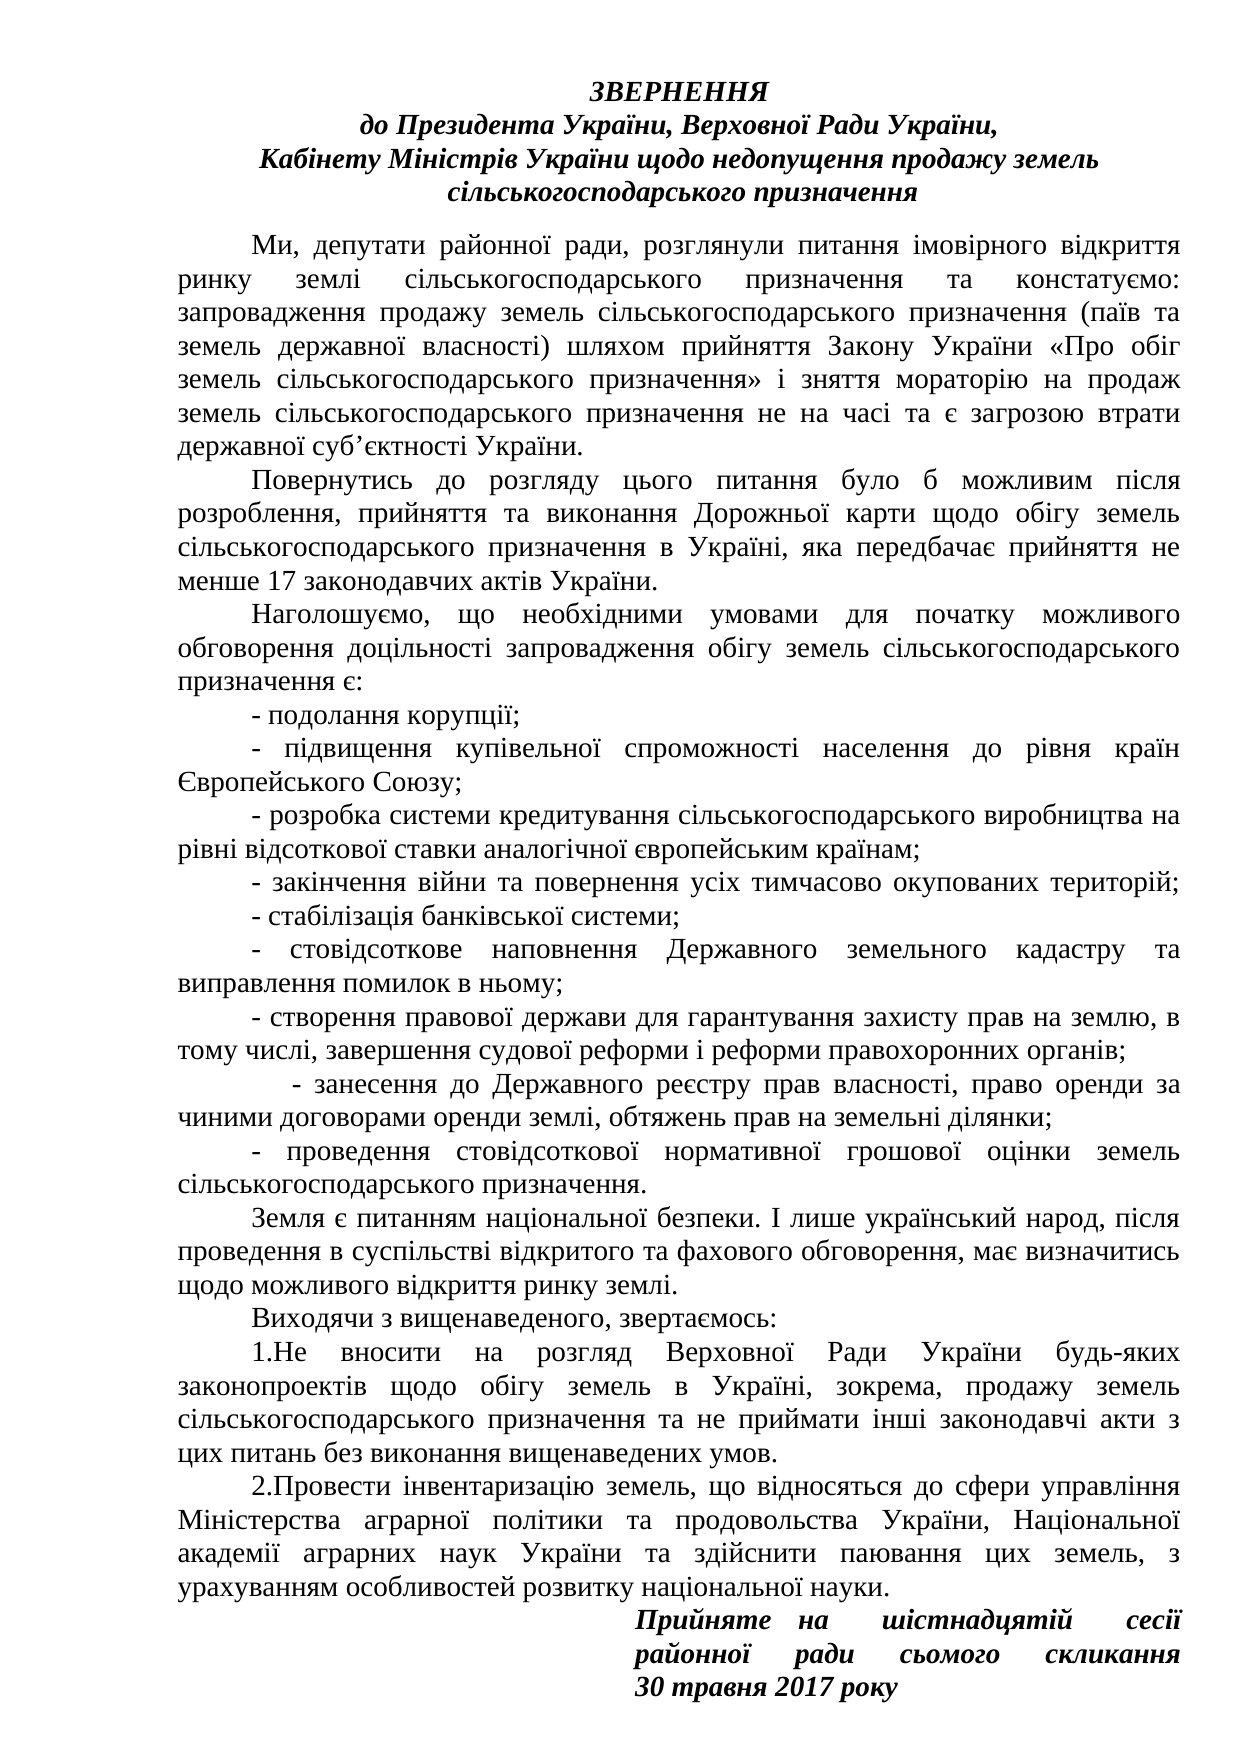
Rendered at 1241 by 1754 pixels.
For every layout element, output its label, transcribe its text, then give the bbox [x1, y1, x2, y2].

text Ми, депутати районної ради, розглянули питання імовірного відкриття ринку землі сільськогосподарського призначення та констатуємо: запровадження продажу земель сільськогосподарського призначення (паїв та земель державної власності) шляхом прийняття Закону України «Про обіг земель сільськогосподарського призначення» і зняття мораторію на продаж земель сільськогосподарського призначення не на часі та є загрозою втрати державної cуб’єктності України. [177, 227, 1181, 462]
text Земля є питанням національної безпеки. І лише український народ, після проведення в суспільстві відкритого та фахового обговорення, має визначитись щодо можливого відкриття ринку землі. [177, 1200, 1181, 1301]
text - стовідсоткове наповнення Державного земельного кадастру та виправлення помилок в ньому; [177, 932, 1181, 999]
text - занесення до Державного реєстру прав власності, право оренди за чиними договорами оренди землі, обтяжень прав на земельні ділянки; [177, 1066, 1181, 1133]
text - проведення стовідсоткової нормативної грошової оцінки земель сільськогосподарського призначення. [177, 1133, 1181, 1200]
text Кабінету Міністрів України щодо недопущення продажу земель [177, 141, 1181, 174]
text - розробка системи кредитування сільськогосподарського виробництва на рівні відсоткової ставки аналогічної європейським країнам; [177, 797, 1181, 864]
text до Президента України, Верховної Ради України, [177, 107, 1181, 141]
text 1.Не вносити на розгляд Верховної Ради України будь-яких законопроектів щодо обігу земель в Україні, зокрема, продажу земель сільськогосподарського призначення та не приймати інші законодавчі акти з цих питань без виконання вищенаведених умов. [177, 1334, 1181, 1468]
text - створення правової держави для гарантування захисту прав на землю, в тому числі, завершення судової реформи і реформи правохоронних органів; [177, 999, 1181, 1066]
text Виходячи з вищенаведеного, звертаємось: [177, 1301, 1181, 1334]
text Повернутись до розгляду цього питання було б можливим після розроблення, прийняття та виконання Дорожньої карти щодо обігу земель сільськогосподарського призначення в Україні, яка передбачає прийняття не менше 17 законодавчих актів України. [177, 462, 1181, 596]
text - подолання корупції; [177, 697, 1181, 730]
text сільськогосподарського призначення [177, 174, 1181, 208]
text ЗВЕРНЕННЯ [177, 74, 1181, 107]
text - закінчення війни та повернення усіх тимчасово окупованих територій; - стабілізація банківської системи; [251, 864, 1181, 932]
text Наголошуємо, що необхідними умовами для початку можливого обговорення доцільності запровадження обігу земель сільськогосподарського призначення є: [177, 596, 1181, 697]
text - підвищення купівельної спроможності населення до рівня країн Європейського Союзу; [177, 730, 1181, 797]
text 2.Провести інвентаризацію земель, що відносяться до сфери управління Міністерства аграрної політики та продовольства України, Національної академії аграрних наук України та здійснити паювання цих земель, з урахуванням особливостей розвитку національної науки. [177, 1468, 1181, 1602]
text Прийняте на шістнадцятій сесії районної ради сьомого скликання 30 травня 2017 року [635, 1602, 1181, 1703]
